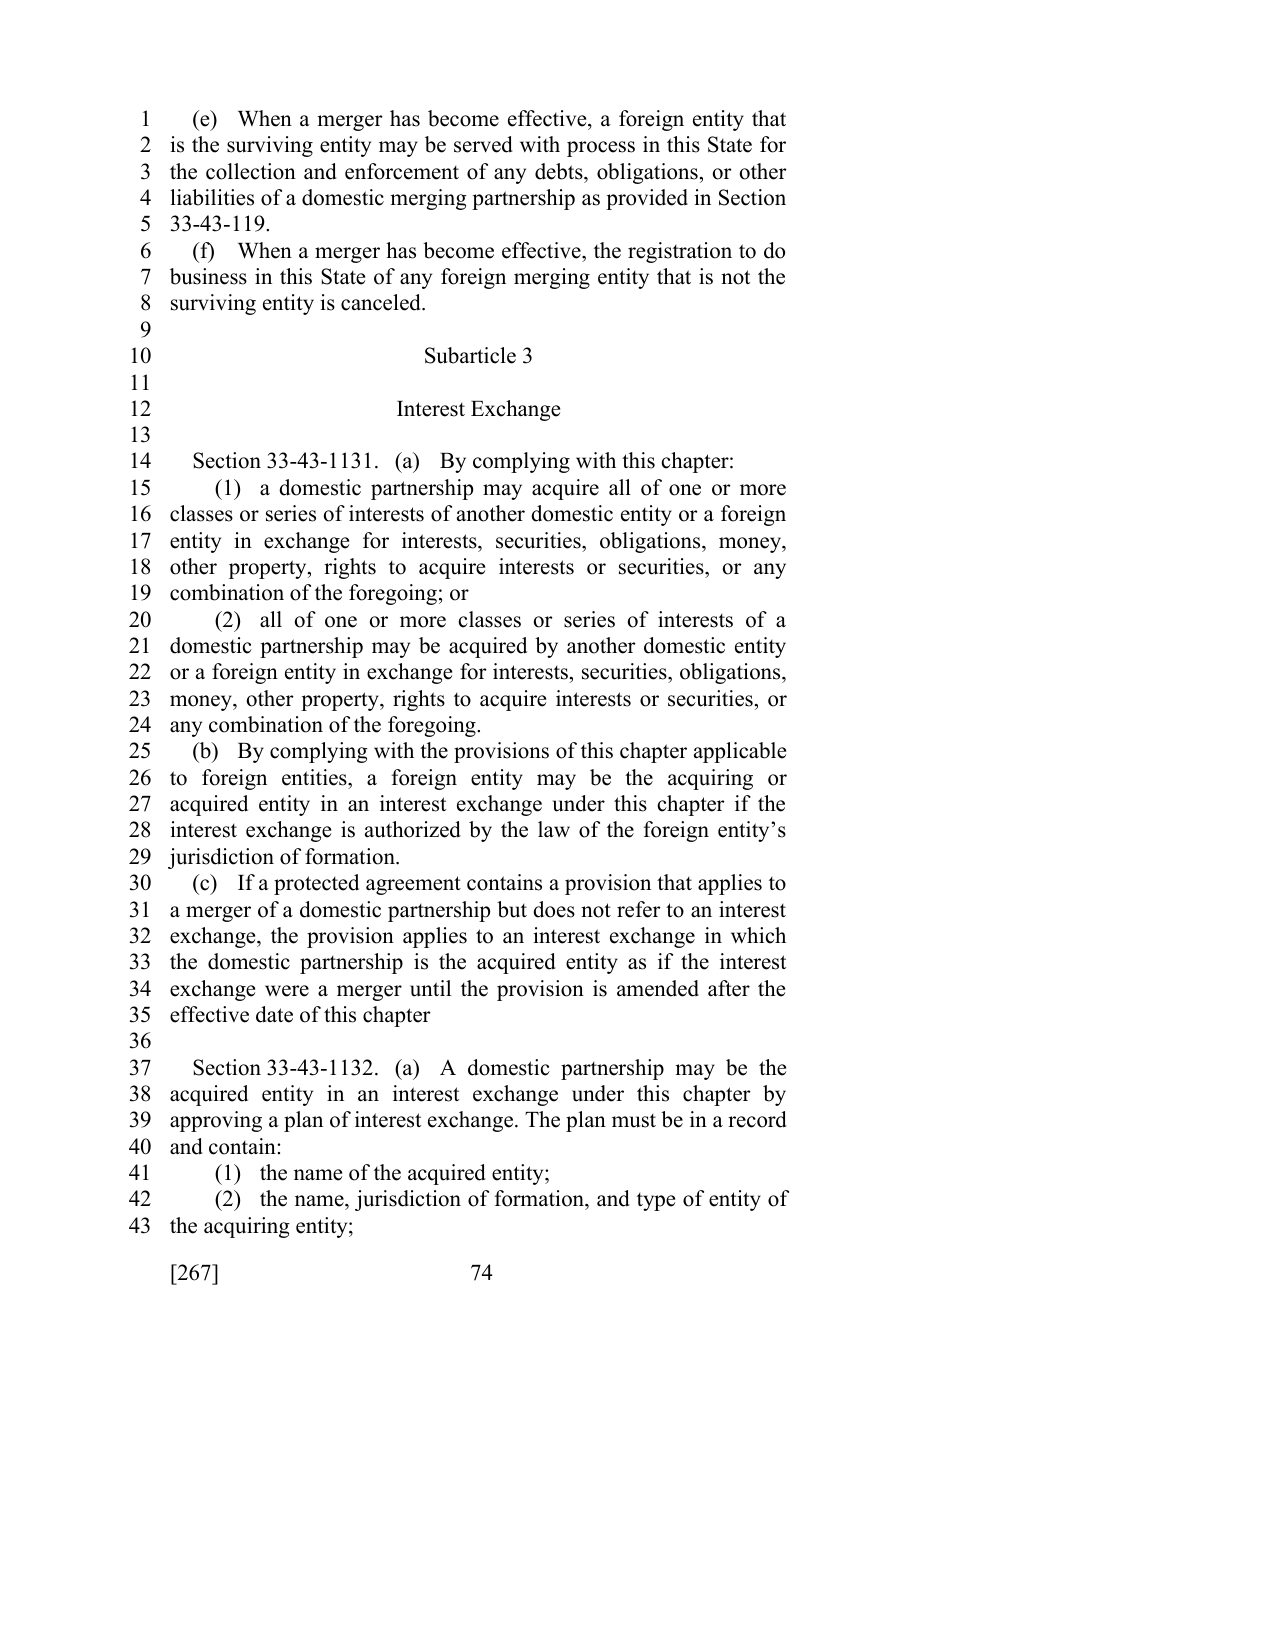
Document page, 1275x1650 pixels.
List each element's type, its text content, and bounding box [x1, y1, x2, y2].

text (2) the name, jurisdiction of formation, and type of entity of the acquiring entity; [169, 1186, 787, 1238]
text (c) If a protected agreement contains a provision that applies to a merger of a domestic partnership but does not refer to an interest exchange, the provision applies to an interest exchange in which the domestic partnership is the acquired entity as if the interest exchange were a merger until the provision is amended after the effective date of this chapter [169, 869, 787, 1027]
text (f) When a merger has become effective, the registration to do business in this State of any foreign merging entity that is not the surviving entity is canceled. [169, 237, 787, 316]
text (1) a domestic partnership may acquire all of one or more classes or series of interests of another domestic entity or a foreign entity in exchange for interests, securities, obligations, money, other property, rights to acquire interests or securities, or any combination of the foregoing; or [169, 474, 787, 606]
text (b) By complying with the provisions of this chapter applicable to foreign entities, a foreign entity may be the acquiring or acquired entity in an interest exchange under this chapter if the interest exchange is authorized by the law of the foreign entity’s jurisdiction of formation. [169, 737, 787, 869]
text Section 33-43-1132. (a) A domestic partnership may be the acquired entity in an interest exchange under this chapter by approving a plan of interest exchange. The plan must be in a record and contain: [169, 1054, 787, 1159]
text (e) When a merger has become effective, a foreign entity that is the surviving entity may be served with process in this State for the collection and enforcement of any debts, obligations, or other liabilities of a domestic merging partnership as provided in Section 33-43-119. [169, 105, 787, 237]
text Section 33-43-1131. (a) By complying with this chapter: [169, 448, 787, 474]
text Subarticle 3 [169, 342, 787, 368]
text Interest Exchange [169, 395, 787, 421]
text (2) all of one or more classes or series of interests of a domestic partnership may be acquired by another domestic entity or a foreign entity in exchange for interests, securities, obligations, money, other property, rights to acquire interests or securities, or any combination of the foregoing. [169, 606, 787, 737]
text (1) the name of the acquired entity; [169, 1159, 787, 1186]
